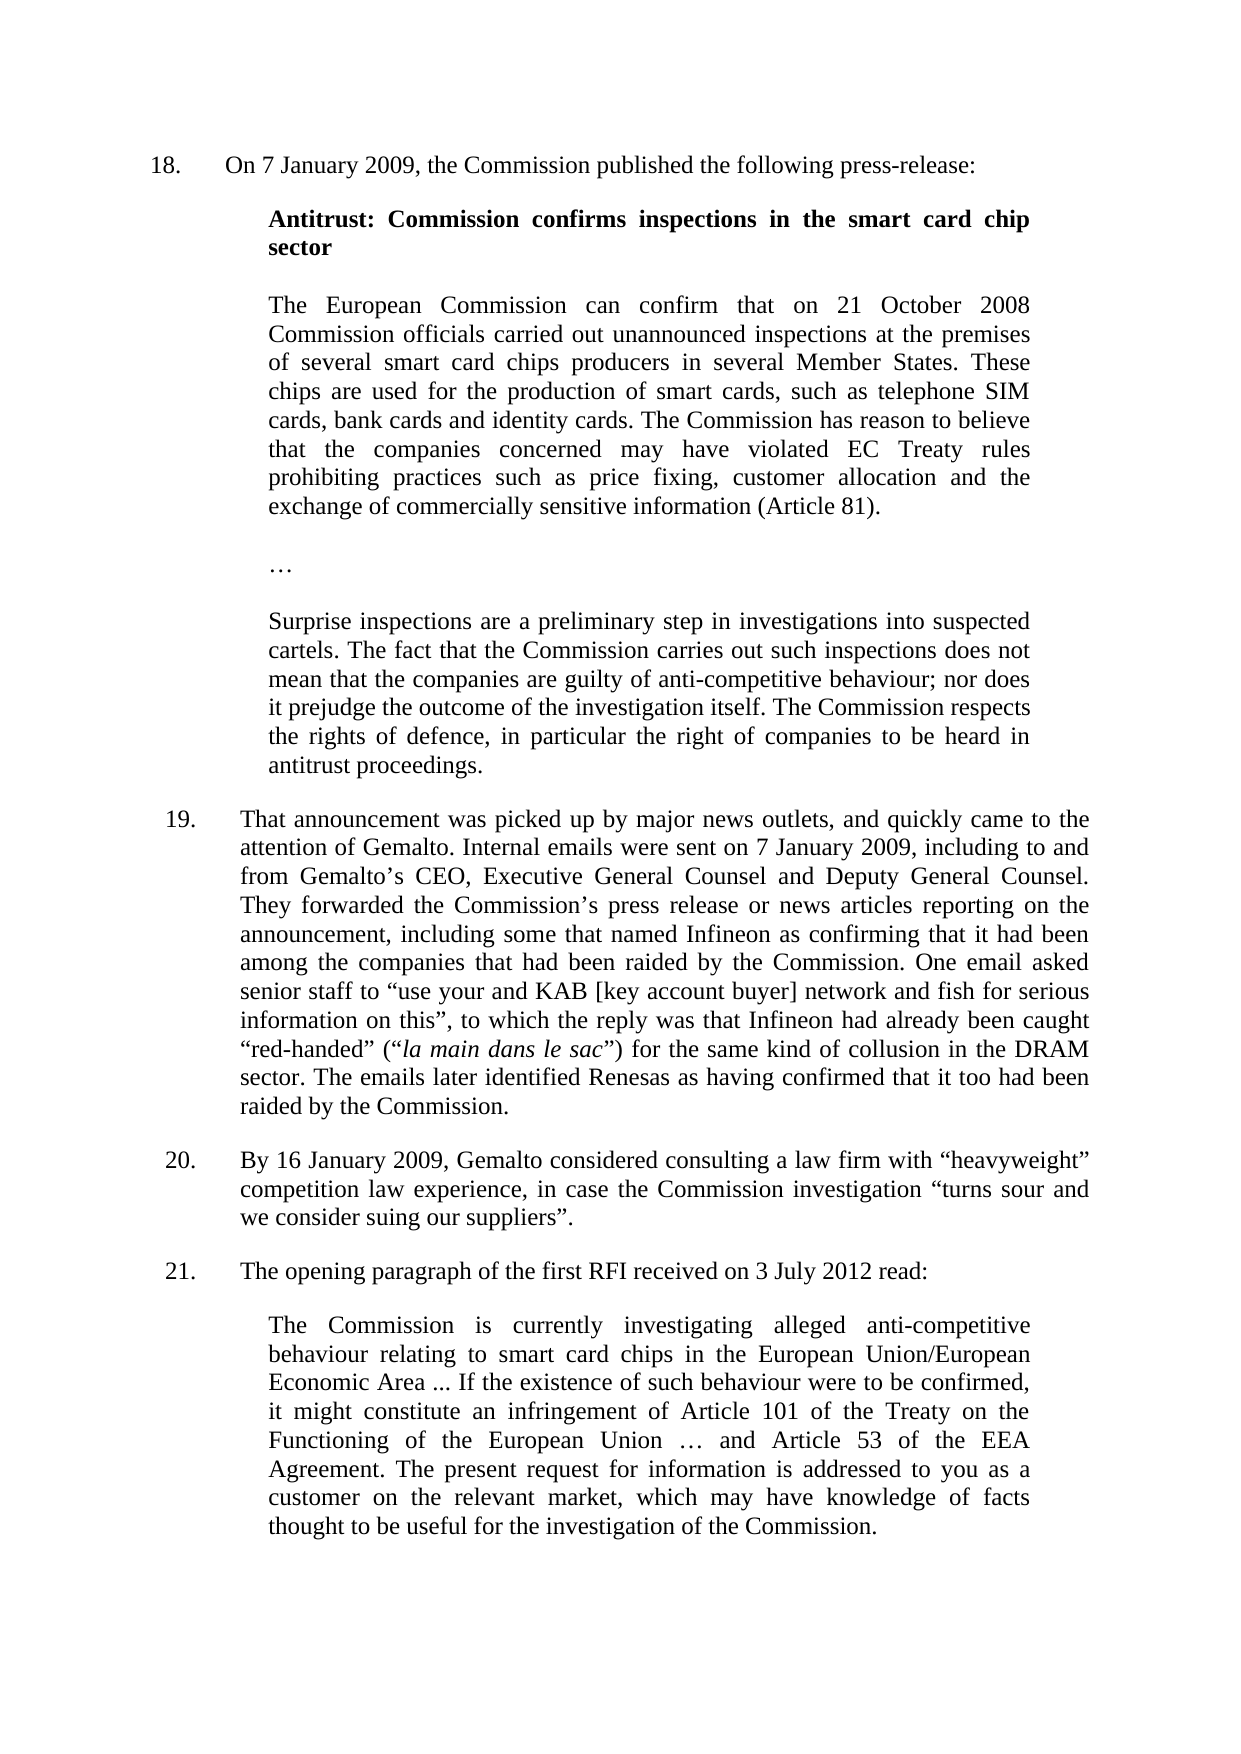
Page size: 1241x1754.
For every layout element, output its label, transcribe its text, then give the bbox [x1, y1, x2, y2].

text … [268, 549, 1031, 577]
text By 16 January 2009, Gemalto considered consulting a law firm with “heavyweight” competition law experience, in case the Commission investigation “turns sour and we consider suing our suppliers”. [165, 1145, 1090, 1231]
text The Commission is currently investigating alleged anti-competitive behaviour relating to smart card chips in the European Union/European Economic Area ... If the existence of such behaviour were to be confirmed, it might constitute an infringement of Article 101 of the Treaty on the Functioning of the European Union … and Article 53 of the EEA Agreement. The present request for information is addressed to you as a customer on the relevant market, which may have knowledge of facts thought to be useful for the investigation of the Commission. [268, 1310, 1031, 1540]
text Surprise inspections are a preliminary step in investigations into suspected cartels. The fact that the Commission carries out such inspections does not mean that the companies are guilty of anti-competitive behaviour; nor does it prejudge the outcome of the investigation itself. The Commission respects the rights of defence, in particular the right of companies to be heard in antitrust proceedings. [268, 606, 1031, 779]
text That announcement was picked up by major news outlets, and quickly came to the attention of Gemalto. Internal emails were sent on 7 January 2009, including to and from Gemalto’s CEO, Executive General Counsel and Deputy General Counsel. They forwarded the Commission’s press release or news articles reporting on the announcement, including some that named Infineon as confirming that it had been among the companies that had been raided by the Commission. One email asked senior staff to “use your and KAB [key account buyer] network and fish for serious information on this”, to which the reply was that Infineon had already been caught “red-handed” (“la main dans le sac”) for the same kind of collusion in the DRAM sector. The emails later identified Renesas as having confirmed that it too had been raided by the Commission. [165, 804, 1090, 1120]
text Antitrust: Commission confirms inspections in the smart card chip sector [268, 204, 1031, 261]
text On 7 January 2009, the Commission published the following press-release: [150, 150, 1090, 179]
text The opening paragraph of the first RFI received on 3 July 2012 read: [165, 1256, 1090, 1285]
text The European Commission can confirm that on 21 October 2008 Commission officials carried out unannounced inspections at the premises of several smart card chips producers in several Member States. These chips are used for the production of smart cards, such as telephone SIM cards, bank cards and identity cards. The Commission has reason to believe that the companies concerned may have violated EC Treaty rules prohibiting practices such as price fixing, customer allocation and the exchange of commercially sensitive information (Article 81). [268, 290, 1031, 520]
